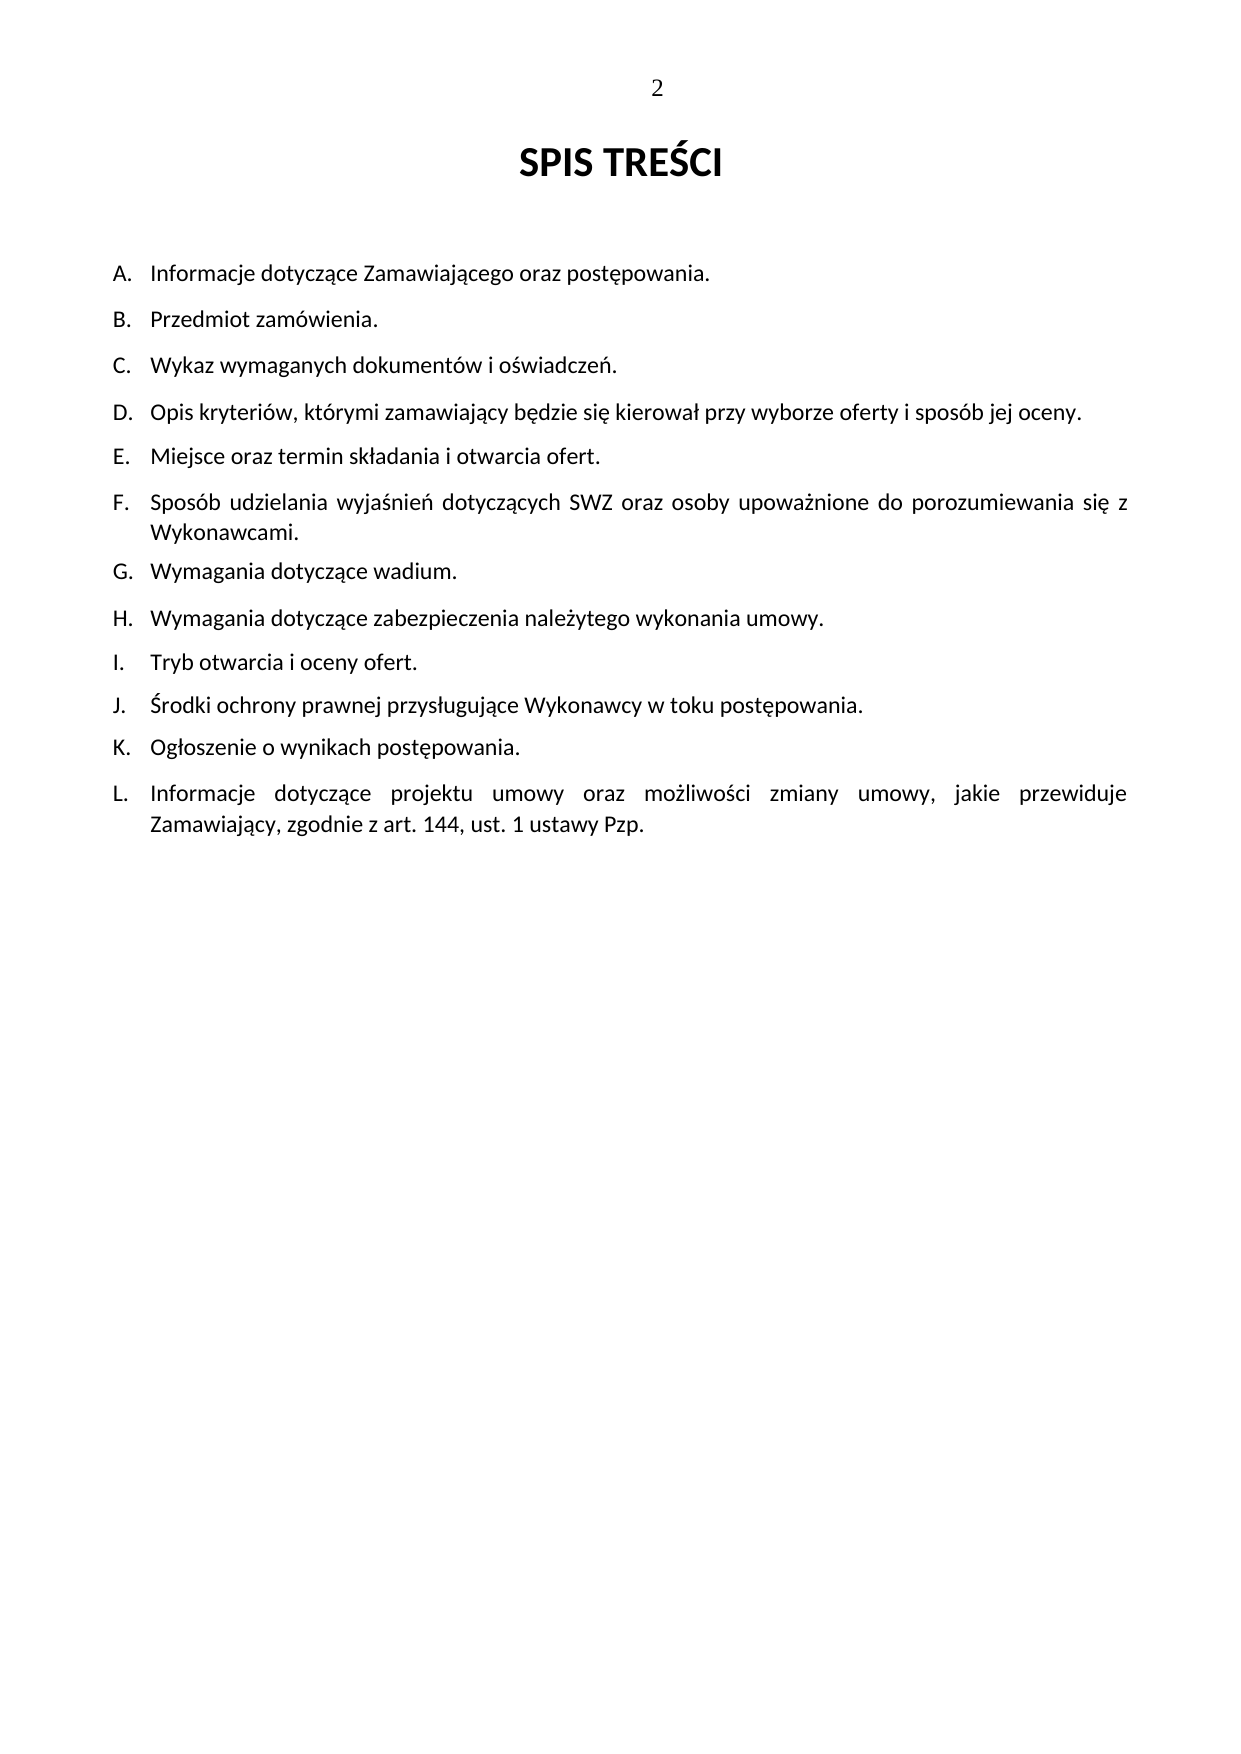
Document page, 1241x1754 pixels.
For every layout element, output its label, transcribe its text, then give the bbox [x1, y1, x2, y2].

list Informacje dotyczące Zamawiającego oraz postępowania. [113, 258, 1129, 287]
list Ogłoszenie o wynikach postępowania. [113, 732, 1129, 762]
list Miejsce oraz termin składania i otwarcia ofert. [113, 441, 1129, 470]
list Opis kryteriów, którymi zamawiający będzie się kierował przy wyborze oferty i sposób jej oceny. [113, 397, 1129, 426]
list Wymagania dotyczące zabezpieczenia należytego wykonania umowy. [113, 603, 1129, 632]
list Przedmiot zamówienia. [113, 304, 1129, 333]
list Informacje dotyczące projektu umowy oraz możliwości zmiany umowy, jakie przewiduje Zamawiający, zgodnie z art. 144, ust. 1 ustawy Pzp. [113, 778, 1129, 838]
list Tryb otwarcia i oceny ofert. [113, 647, 1129, 676]
list Wymagania dotyczące wadium. [113, 556, 1129, 586]
list Sposób udzielania wyjaśnień dotyczących SWZ oraz osoby upoważnione do porozumiewania się z Wykonawcami. [113, 487, 1129, 547]
list Środki ochrony prawnej przysługujące Wykonawcy w toku postępowania. [113, 690, 1129, 719]
subtitle SPIS TREŚCI [113, 134, 1129, 187]
list Wykaz wymaganych dokumentów i oświadczeń. [113, 350, 1129, 379]
